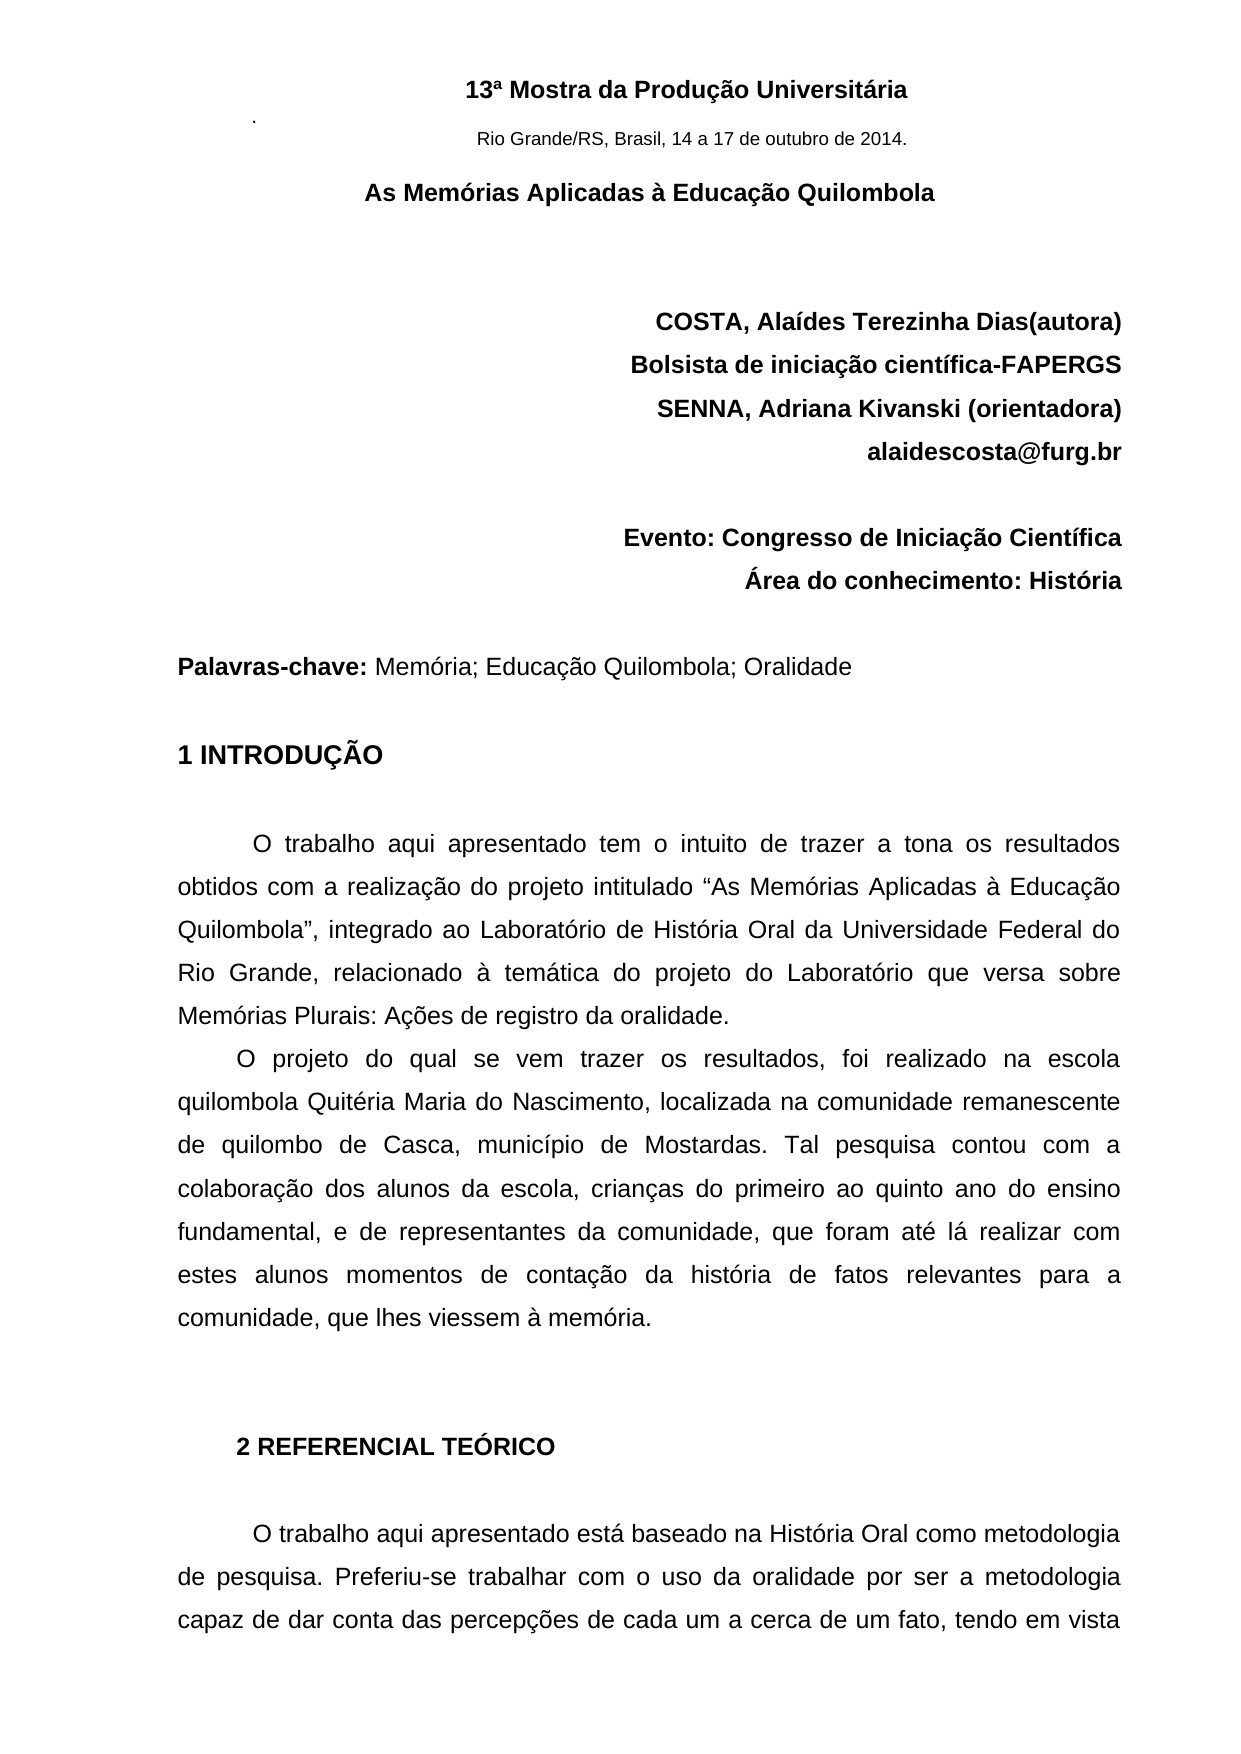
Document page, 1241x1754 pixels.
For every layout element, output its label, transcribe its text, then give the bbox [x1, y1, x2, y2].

text Palavras-chave: Memória; Educação Quilombola; Oralidade [177, 652, 1122, 681]
text 2 REFERENCIAL TEÓRICO [177, 1432, 1122, 1461]
text COSTA, Alaídes Terezinha Dias(autora) [177, 307, 1122, 336]
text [177, 1519, 1122, 1634]
text As Memórias Aplicadas à Educação Quilombola [177, 178, 1122, 207]
text Bolsista de iniciação científica-FAPERGS [177, 351, 1122, 379]
text Evento: Congresso de Iniciação Científica [177, 523, 1122, 552]
text Área do conhecimento: História [177, 566, 1122, 595]
text 1 INTRODUÇÃO [177, 739, 1122, 770]
text O projeto do qual se vem trazer os resultados, foi realizado na escola quilombola Quitéria Maria do Nascimento, localizada na comunidade remanescente de quilombo de Casca, município de Mostardas. Tal pesquisa contou com a colaboração dos alunos da escola, crianças do primeiro ao quinto ano do ensino fundamental, e de representantes da comunidade, que foram até lá realizar com estes alunos momentos de contação da história de fatos relevantes para a comunidade, que lhes viessem à memória. [177, 1044, 1122, 1332]
text O trabalho aqui apresentado tem o intuito de trazer a tona os resultados obtidos com a realização do projeto intitulado “As Memórias Aplicadas à Educação Quilombola”, integrado ao Laboratório de História Oral da Universidade Federal do Rio Grande, relacionado à temática do projeto do Laboratório que versa sobre Memórias Plurais: Ações de registro da oralidade. [177, 829, 1122, 1030]
text SENNA, Adriana Kivanski (orientadora) [177, 394, 1122, 422]
text alaidescosta@furg.br [177, 437, 1122, 466]
